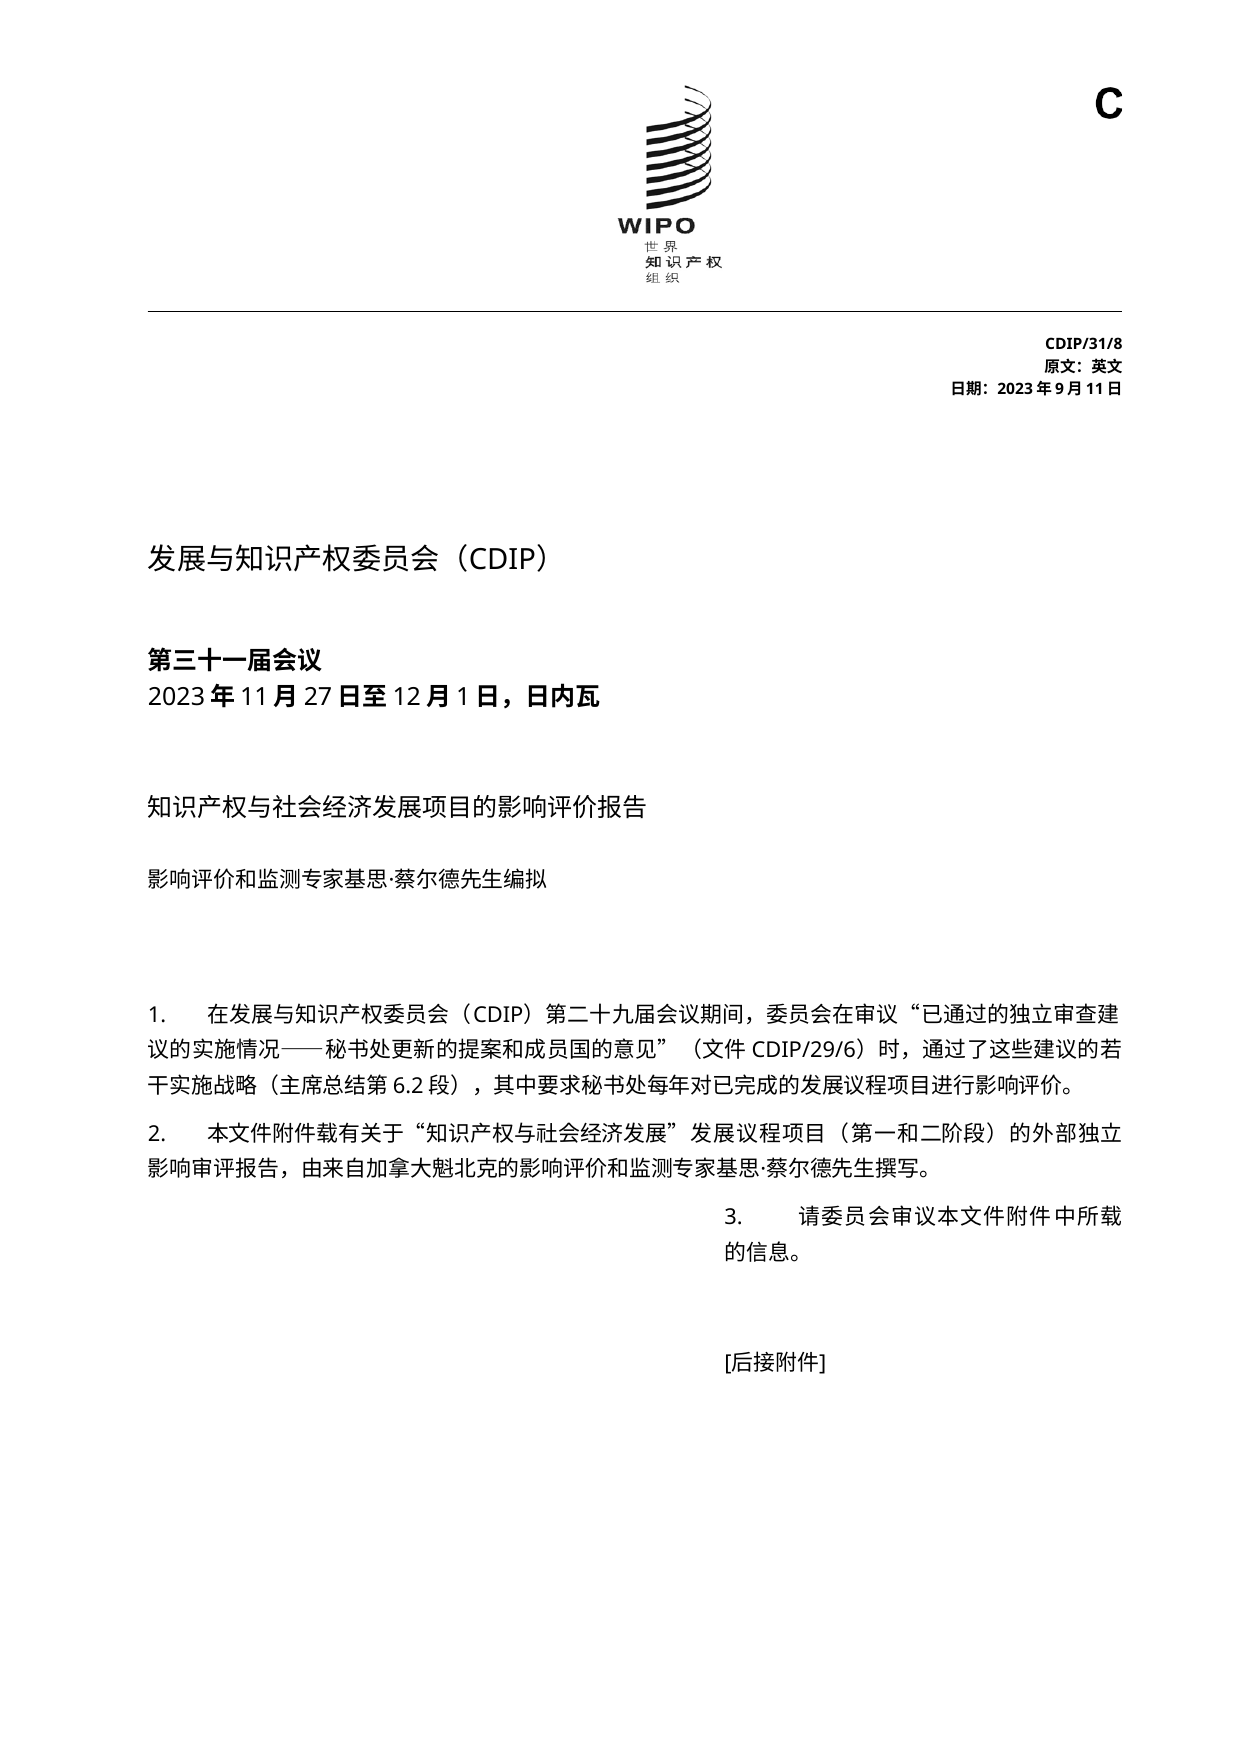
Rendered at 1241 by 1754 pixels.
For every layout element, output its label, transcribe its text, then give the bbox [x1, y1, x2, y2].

text 知识产权与社会经济发展项目的影响评价报告 [148, 788, 1122, 824]
text 影响评价和监测专家基思·蔡尔德先生编拟 [148, 862, 1122, 893]
text CDIP/31/8 [148, 312, 1122, 354]
text 原文：英文 [148, 354, 1122, 376]
picture [613, 79, 1123, 299]
text [后接附件] [724, 1341, 1122, 1377]
text 日期：2023年9月11日 [148, 376, 1122, 399]
text 第三十一届会议 2023年11月27日至12月1日，日内瓦 [148, 640, 1122, 713]
list 本文件附件载有关于“知识产权与社会经济发展”发展议程项目（第一和二阶段）的外部独立影响审评报告，由来自加拿大魁北克的影响评价和监测专家基思·蔡尔德先生撰写。 [148, 1112, 1122, 1183]
text 发展与知识产权委员会（CDIP） [148, 535, 1122, 578]
list 在发展与知识产权委员会（CDIP）第二十九届会议期间，委员会在审议“已通过的独立审查建议的实施情况——秘书处更新的提案和成员国的意见”（文件CDIP/29/6）时，通过了这些建议的若干实施战略（主席总结第6.2段），其中要求秘书处每年对已完成的发展议程项目进行影响评价。 [148, 993, 1122, 1099]
list 请委员会审议本文件附件中所载的信息。 [724, 1195, 1122, 1266]
